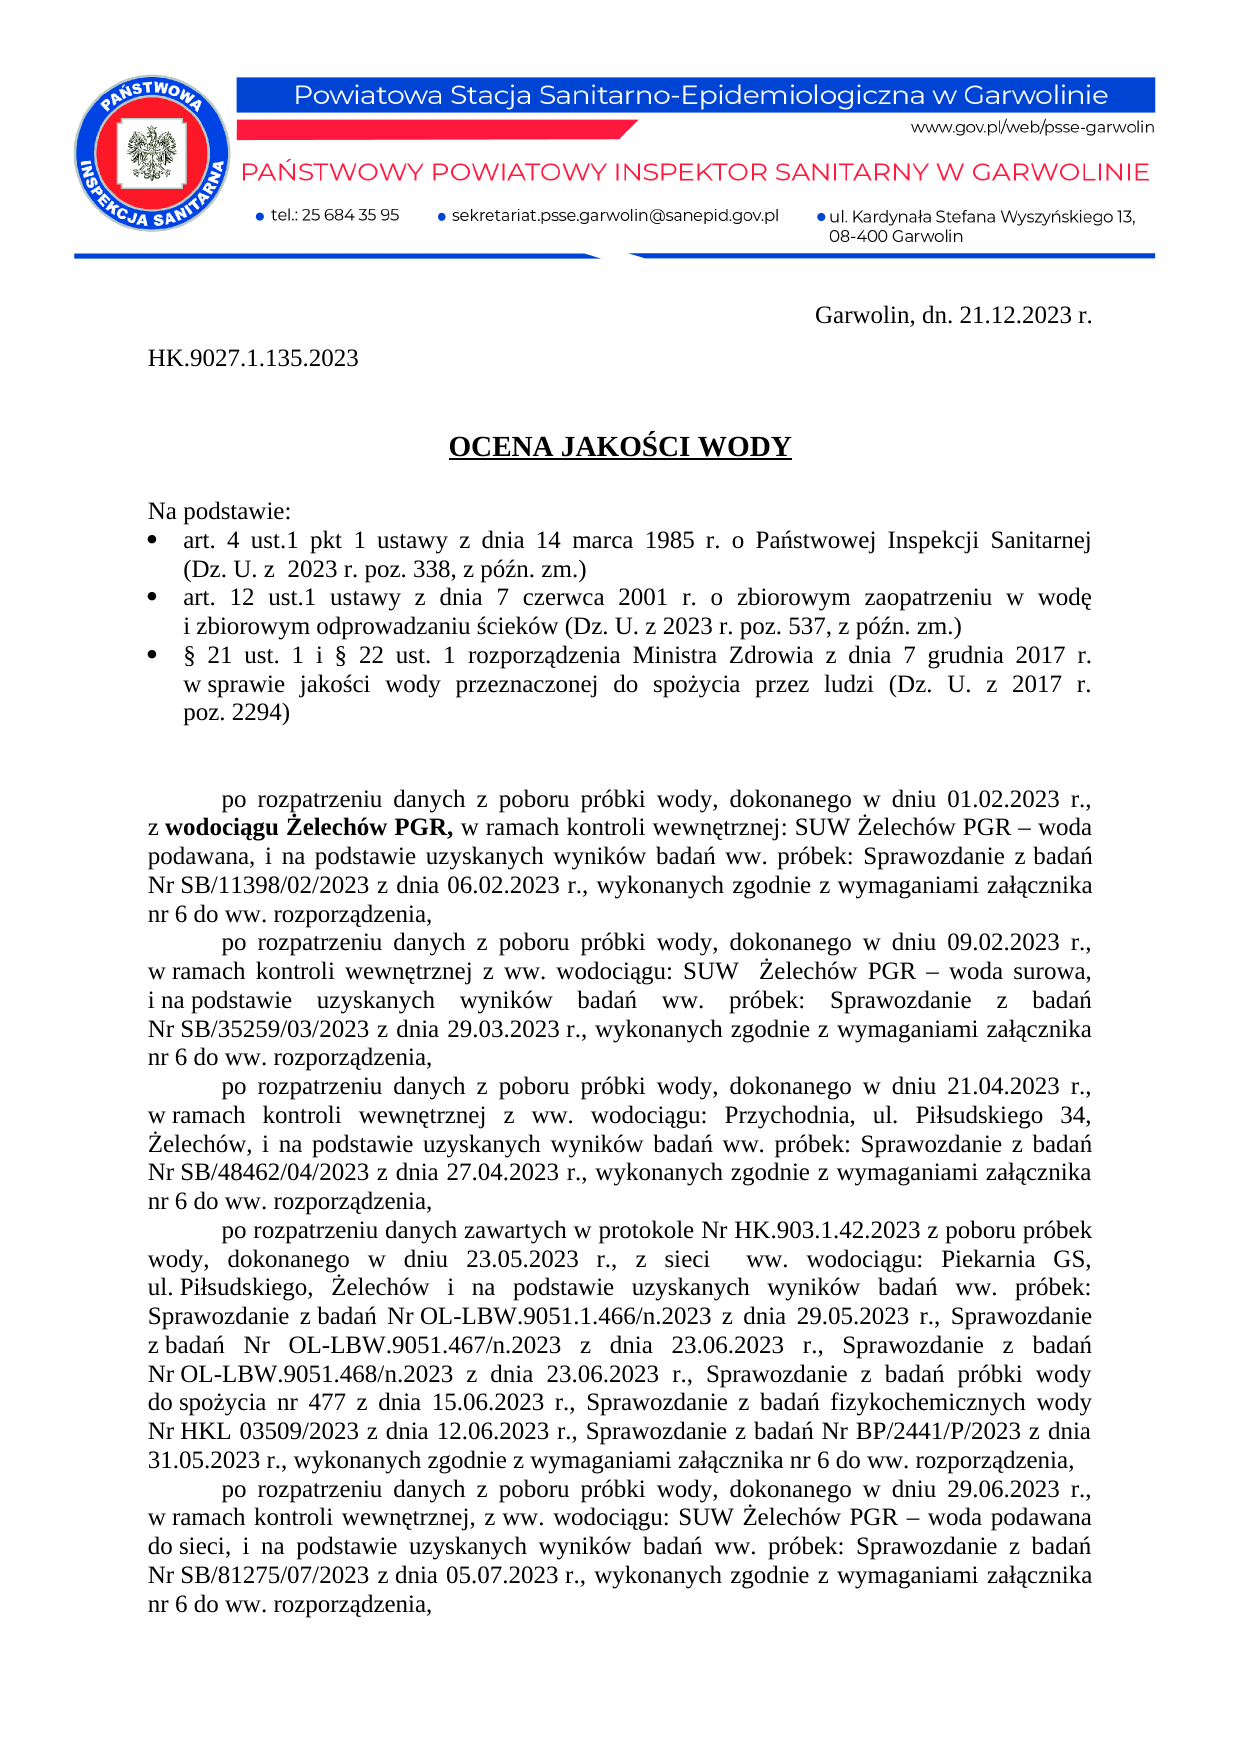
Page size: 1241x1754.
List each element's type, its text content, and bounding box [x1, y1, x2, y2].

text OCENA JAKOŚCI WODY [148, 429, 1093, 463]
list art. 12 ust.1 ustawy z dnia 7 czerwca 2001 r. o zbiorowym zaopatrzeniu w wodę i zbiorowym odprowadzaniu ścieków (Dz. U. z 2023 r. poz. 537, z późn. zm.) [148, 582, 1093, 640]
text po rozpatrzeniu danych z poboru próbki wody, dokonanego w dniu 01.02.2023 r., z wodociągu Żelechów PGR, w ramach kontroli wewnętrznej: SUW Żelechów PGR – woda podawana, i na podstawie uzyskanych wyników badań ww. próbek: Sprawozdanie z badań Nr SB/11398/02/2023 z dnia 06.02.2023 r., wykonanych zgodnie z wymaganiami załącznika nr 6 do ww. rozporządzenia, [148, 784, 1093, 927]
text Na podstawie: [148, 496, 1093, 525]
text po rozpatrzeniu danych z poboru próbki wody, dokonanego w dniu 09.02.2023 r., w ramach kontroli wewnętrznej z ww. wodociągu: SUW Żelechów PGR – woda surowa, i na podstawie uzyskanych wyników badań ww. próbek: Sprawozdanie z badań Nr SB/35259/03/2023 z dnia 29.03.2023 r., wykonanych zgodnie z wymaganiami załącznika nr 6 do ww. rozporządzenia, [148, 927, 1093, 1071]
text po rozpatrzeniu danych z poboru próbki wody, dokonanego w dniu 29.06.2023 r., w ramach kontroli wewnętrznej, z ww. wodociągu: SUW Żelechów PGR – woda podawana do sieci, i na podstawie uzyskanych wyników badań ww. próbek: Sprawozdanie z badań Nr SB/81275/07/2023 z dnia 05.07.2023 r., wykonanych zgodnie z wymaganiami załącznika nr 6 do ww. rozporządzenia, [148, 1474, 1093, 1617]
list art. 4 ust.1 pkt 1 ustawy z dnia 14 marca 1985 r. o Państwowej Inspekcji Sanitarnej (Dz. U. z 2023 r. poz. 338, z późn. zm.) [148, 525, 1093, 582]
text Garwolin, dn. 21.12.2023 r. [148, 300, 1093, 328]
list § 21 ust. 1 i § 22 ust. 1 rozporządzenia Ministra Zdrowia z dnia 7 grudnia 2017 r. w sprawie jakości wody przeznaczonej do spożycia przez ludzi (Dz. U. z 2017 r. poz. 2294) [148, 640, 1093, 726]
text po rozpatrzeniu danych zawartych w protokole Nr HK.903.1.42.2023 z poboru próbek wody, dokonanego w dniu 23.05.2023 r., z sieci ww. wodociągu: Piekarnia GS, ul. Piłsudskiego, Żelechów i na podstawie uzyskanych wyników badań ww. próbek: Sprawozdanie z badań Nr OL-LBW.9051.1.466/n.2023 z dnia 29.05.2023 r., Sprawozdanie z badań Nr OL-LBW.9051.467/n.2023 z dnia 23.06.2023 r., Sprawozdanie z badań Nr OL-LBW.9051.468/n.2023 z dnia 23.06.2023 r., Sprawozdanie z badań próbki wody do spożycia nr 477 z dnia 15.06.2023 r., Sprawozdanie z badań fizykochemicznych wody Nr HKL 03509/2023 z dnia 12.06.2023 r., Sprawozdanie z badań Nr BP/2441/P/2023 z dnia 31.05.2023 r., wykonanych zgodnie z wymaganiami załącznika nr 6 do ww. rozporządzenia, [148, 1215, 1093, 1474]
text po rozpatrzeniu danych z poboru próbki wody, dokonanego w dniu 21.04.2023 r., w ramach kontroli wewnętrznej z ww. wodociągu: Przychodnia, ul. Piłsudskiego 34, Żelechów, i na podstawie uzyskanych wyników badań ww. próbek: Sprawozdanie z badań Nr SB/48462/04/2023 z dnia 27.04.2023 r., wykonanych zgodnie z wymaganiami załącznika nr 6 do ww. rozporządzenia, [148, 1071, 1093, 1215]
text HK.9027.1.135.2023 [148, 343, 1093, 372]
picture [15, 16, 1220, 267]
